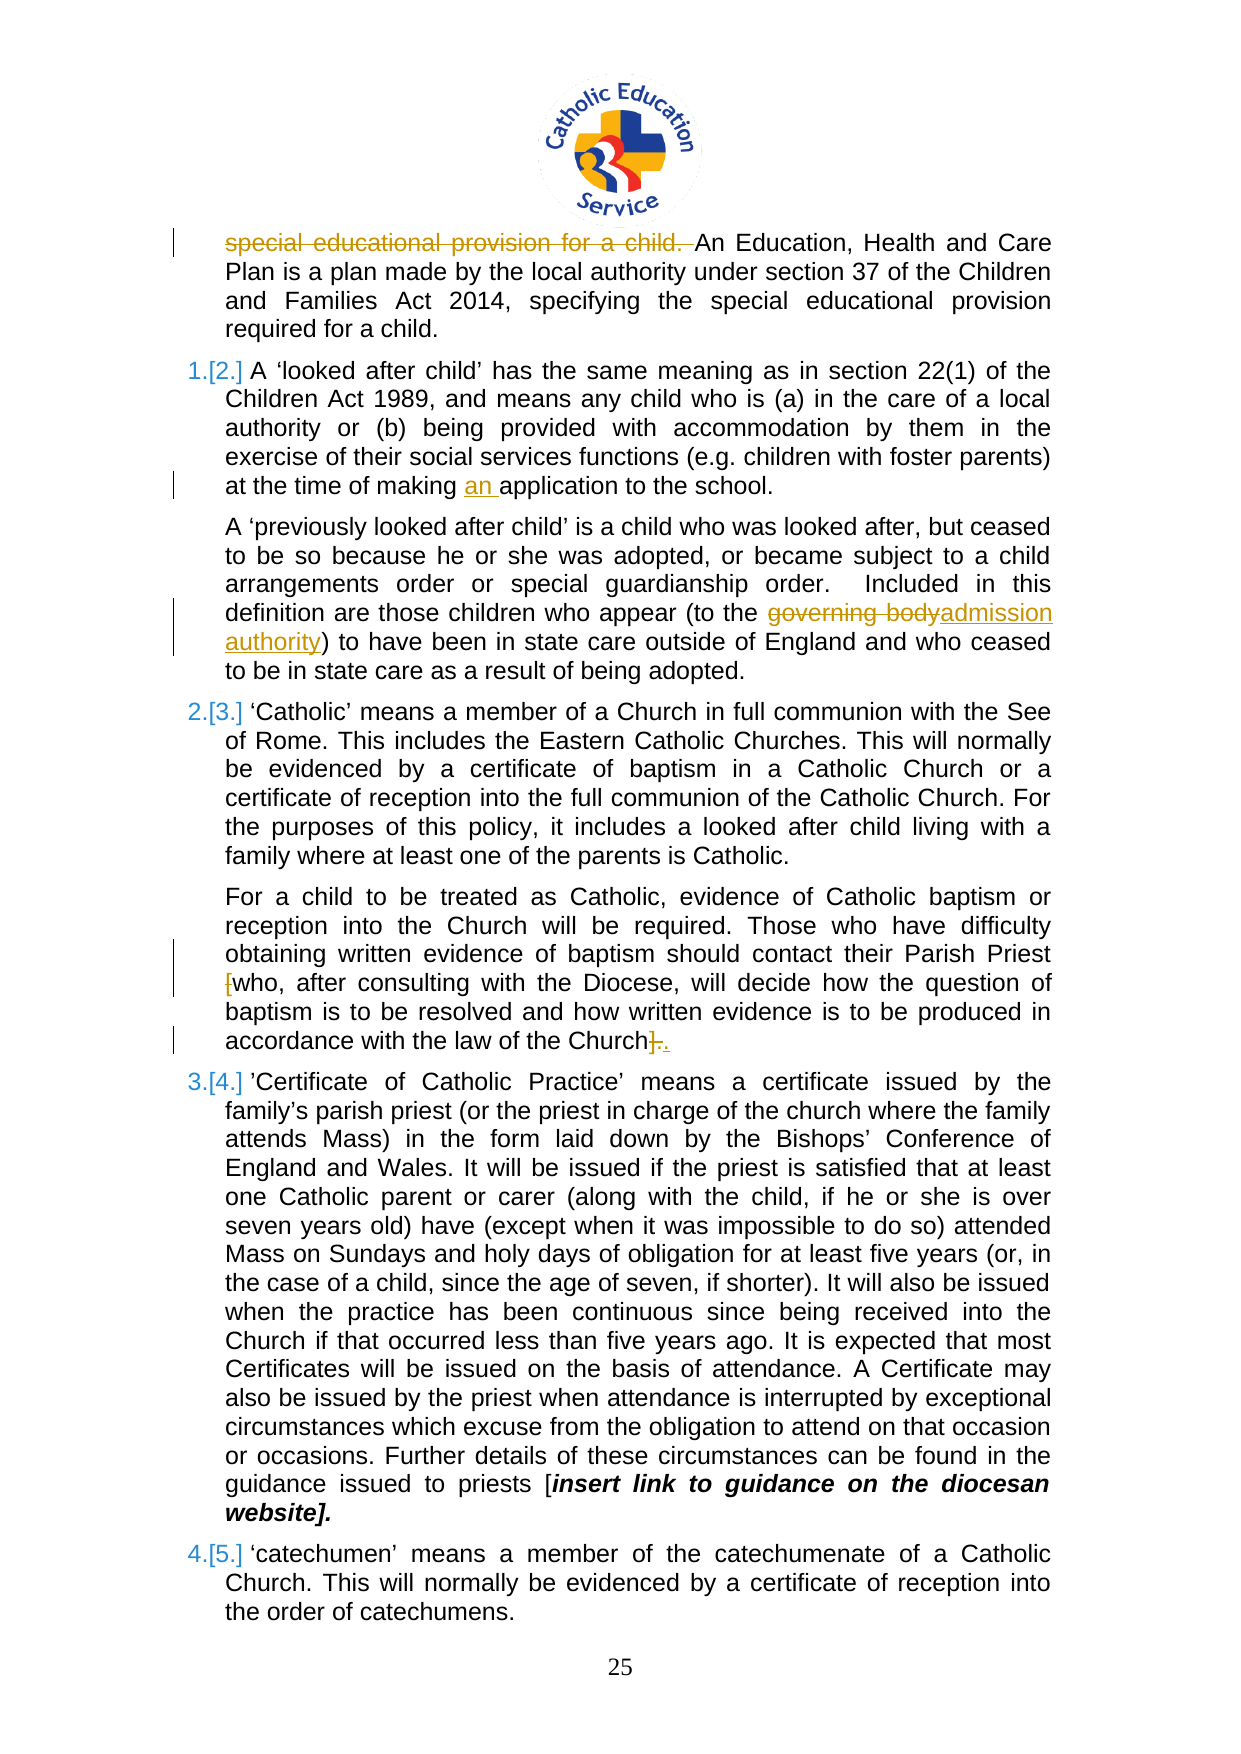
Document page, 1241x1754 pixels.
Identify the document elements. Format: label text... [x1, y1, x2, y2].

picture [537, 73, 703, 229]
list ‘Catholic’ means a member of a Church in full communion with the See of Rome. This includes the Eastern Catholic Churches. This will normally be evidenced by a certificate of baptism in a Catholic Church or a certificate of reception into the full communion of the Catholic Church. For the purposes of this policy, it includes a looked after child living with a family where at least one of the parents is Catholic. [187, 697, 1053, 869]
list A ‘looked after child’ has the same meaning as in section 22(1) of the Children Act 1989, and means any child who is (a) in the care of a local authority or (b) being provided with accommodation by them in the exercise of their social services functions (e.g. children with foster parents) at the time of making application to the school. [187, 356, 1053, 499]
text For a child to be treated as Catholic, evidence of Catholic baptism or reception into the Church will be required. Those who have difficulty obtaining written evidence of baptism should contact their Parish Priest who, after consulting with the Diocese, will decide how the question of baptism is to be resolved and how written evidence is to be produced in accordance with the law of the Church [225, 882, 1053, 1054]
list ‘catechumen’ means a member of the catechumenate of a Catholic Church. This will normally be evidenced by a certificate of reception into the order of catechumens. [187, 1539, 1053, 1626]
text A ‘previously looked after child’ is a child who was looked after, but ceased to be so because he or she was adopted, or became subject to a child arrangements order or special guardianship order. Included in this definition are those children who appear (to the ) to have been in state care outside of England and who ceased to be in state care as a result of being adopted. [225, 512, 1053, 684]
list ’Certificate of Catholic Practice’ means a certificate issued by the family’s parish priest (or the priest in charge of the church where the family attends Mass) in the form laid down by the Bishops’ Conference of England and Wales. It will be issued if the priest is satisfied that at least one Catholic parent or carer (along with the child, if he or she is over seven years old) have (except when it was impossible to do so) attended Mass on Sundays and holy days of obligation for at least five years (or, in the case of a child, since the age of seven, if shorter). It will also be issued when the practice has been continuous since being received into the Church if that occurred less than five years ago. It is expected that most Certificates will be issued on the basis of attendance. A Certificate may also be issued by the priest when attendance is interrupted by exceptional circumstances which excuse from the obligation to attend on that occasion or occasions. Further details of these circumstances can be found in the guidance issued to priests [insert link to guidance on the diocesan website]. [187, 1067, 1053, 1527]
